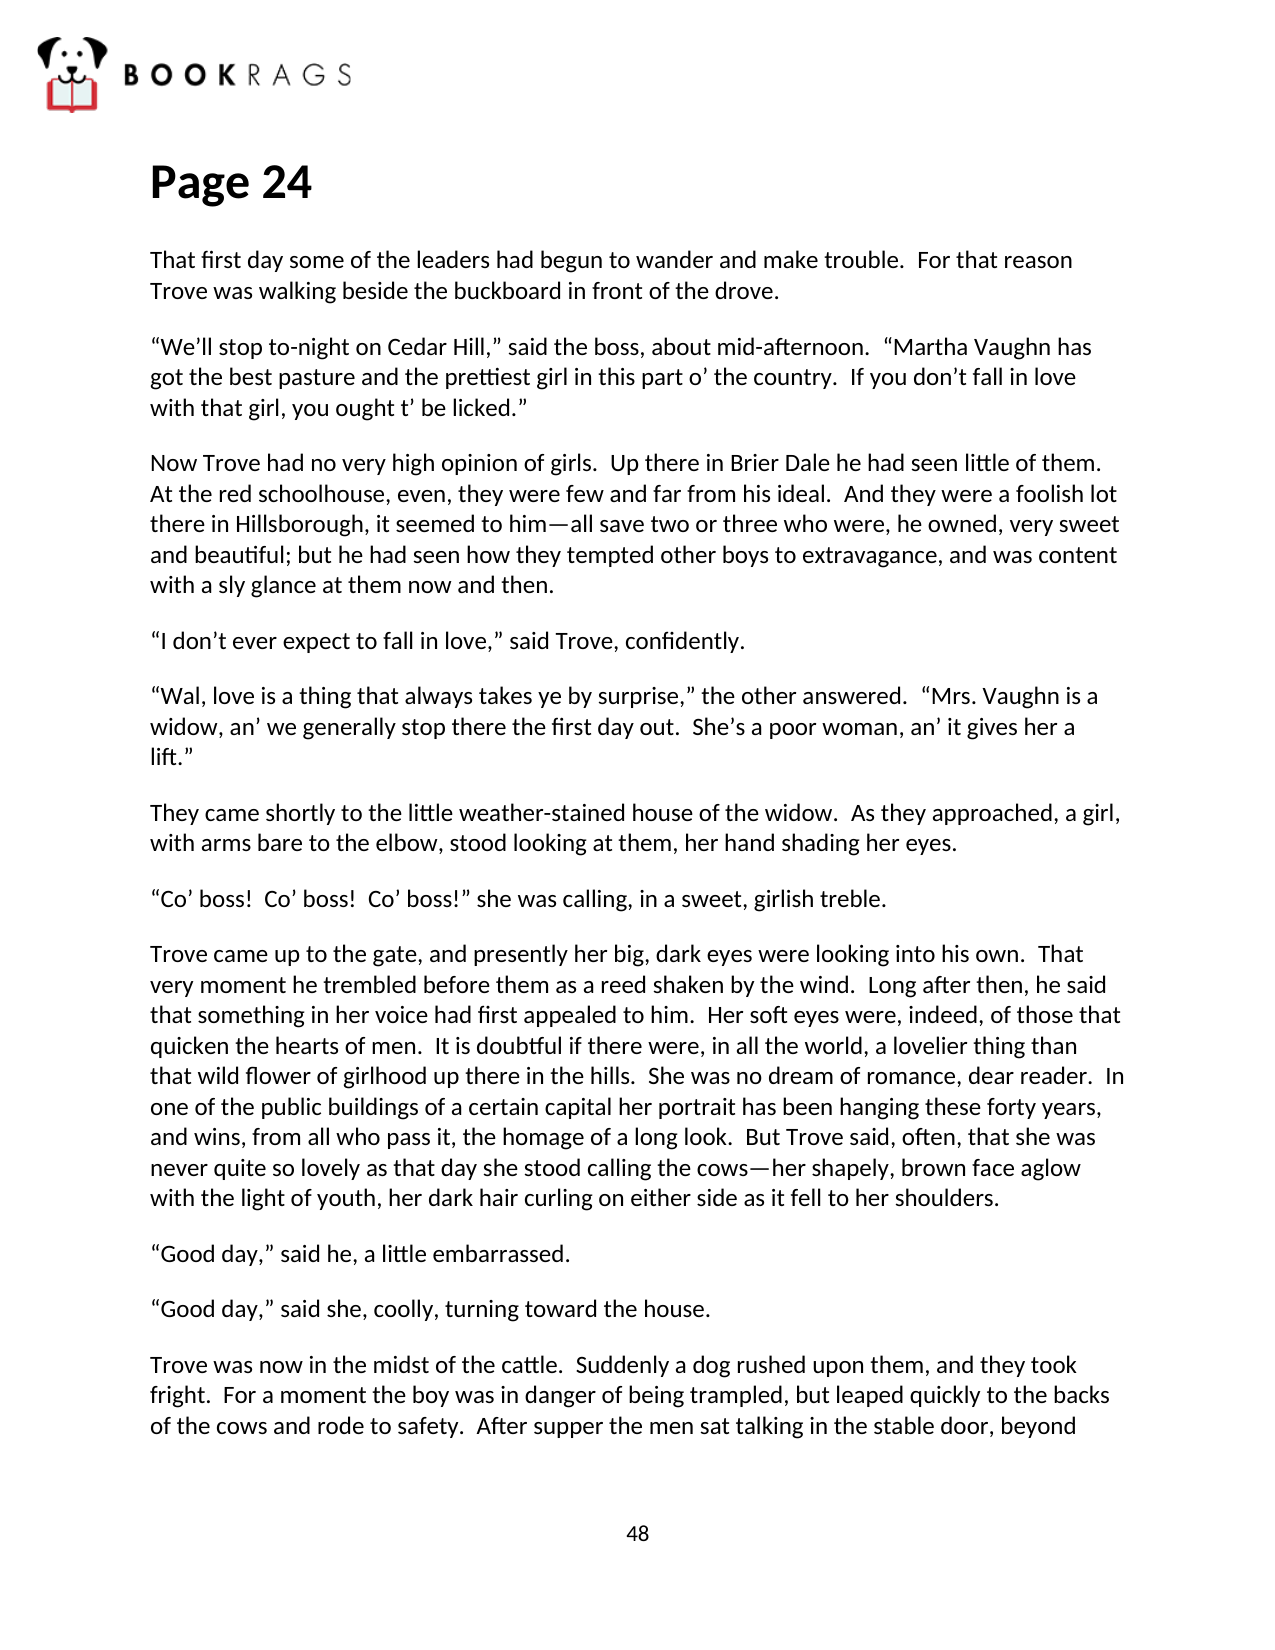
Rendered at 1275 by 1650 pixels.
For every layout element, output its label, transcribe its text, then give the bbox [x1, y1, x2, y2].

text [150, 1349, 1125, 1441]
picture [37, 37, 351, 113]
text Page 24 [150, 150, 1125, 211]
text “I don’t ever expect to fall in love,” said Trove, confidently. [150, 625, 1125, 655]
text Trove came up to the gate, and presently her big, dark eyes were looking into his own. That very moment he trembled before them as a reed shaken by the wind. Long after then, he said that something in her voice had first appealed to him. Her soft eyes were, indeed, of those that quicken the hearts of men. It is doubtful if there were, in all the world, a lovelier thing than that wild flower of girlhood up there in the hills. She was no dream of romance, dear reader. In one of the public buildings of a certain capital her portrait has been hanging these forty years, and wins, from all who pass it, the homage of a long look. But Trove said, often, that she was never quite so lovely as that day she stood calling the cows—­her shapely, brown face aglow with the light of youth, her dark hair curling on either side as it fell to her shoulders. [150, 938, 1125, 1213]
text “We’ll stop to-night on Cedar Hill,” said the boss, about mid-afternoon. “Martha Vaughn has got the best pasture and the prettiest girl in this part o’ the country. If you don’t fall in love with that girl, you ought t’ be licked.” [150, 331, 1125, 422]
text Now Trove had no very high opinion of girls. Up there in Brier Dale he had seen little of them. At the red schoolhouse, even, they were few and far from his ideal. And they were a foolish lot there in Hillsborough, it seemed to him—­all save two or three who were, he owned, very sweet and beautiful; but he had seen how they tempted other boys to extravagance, and was content with a sly glance at them now and then. [150, 447, 1125, 600]
text That first day some of the leaders had begun to wander and make trouble. For that reason Trove was walking beside the buckboard in front of the drove. [150, 244, 1125, 306]
text “Good day,” said he, a little embarrassed. [150, 1238, 1125, 1269]
text They came shortly to the little weather-stained house of the widow. As they approached, a girl, with arms bare to the elbow, stood looking at them, her hand shading her eyes. [150, 797, 1125, 858]
text “Good day,” said she, coolly, turning toward the house. [150, 1294, 1125, 1324]
text “Co’ boss! Co’ boss! Co’ boss!” she was calling, in a sweet, girlish treble. [150, 883, 1125, 913]
text “Wal, love is a thing that always takes ye by surprise,” the other answered. “Mrs. Vaughn is a widow, an’ we generally stop there the first day out. She’s a poor woman, an’ it gives her a lift.” [150, 680, 1125, 772]
